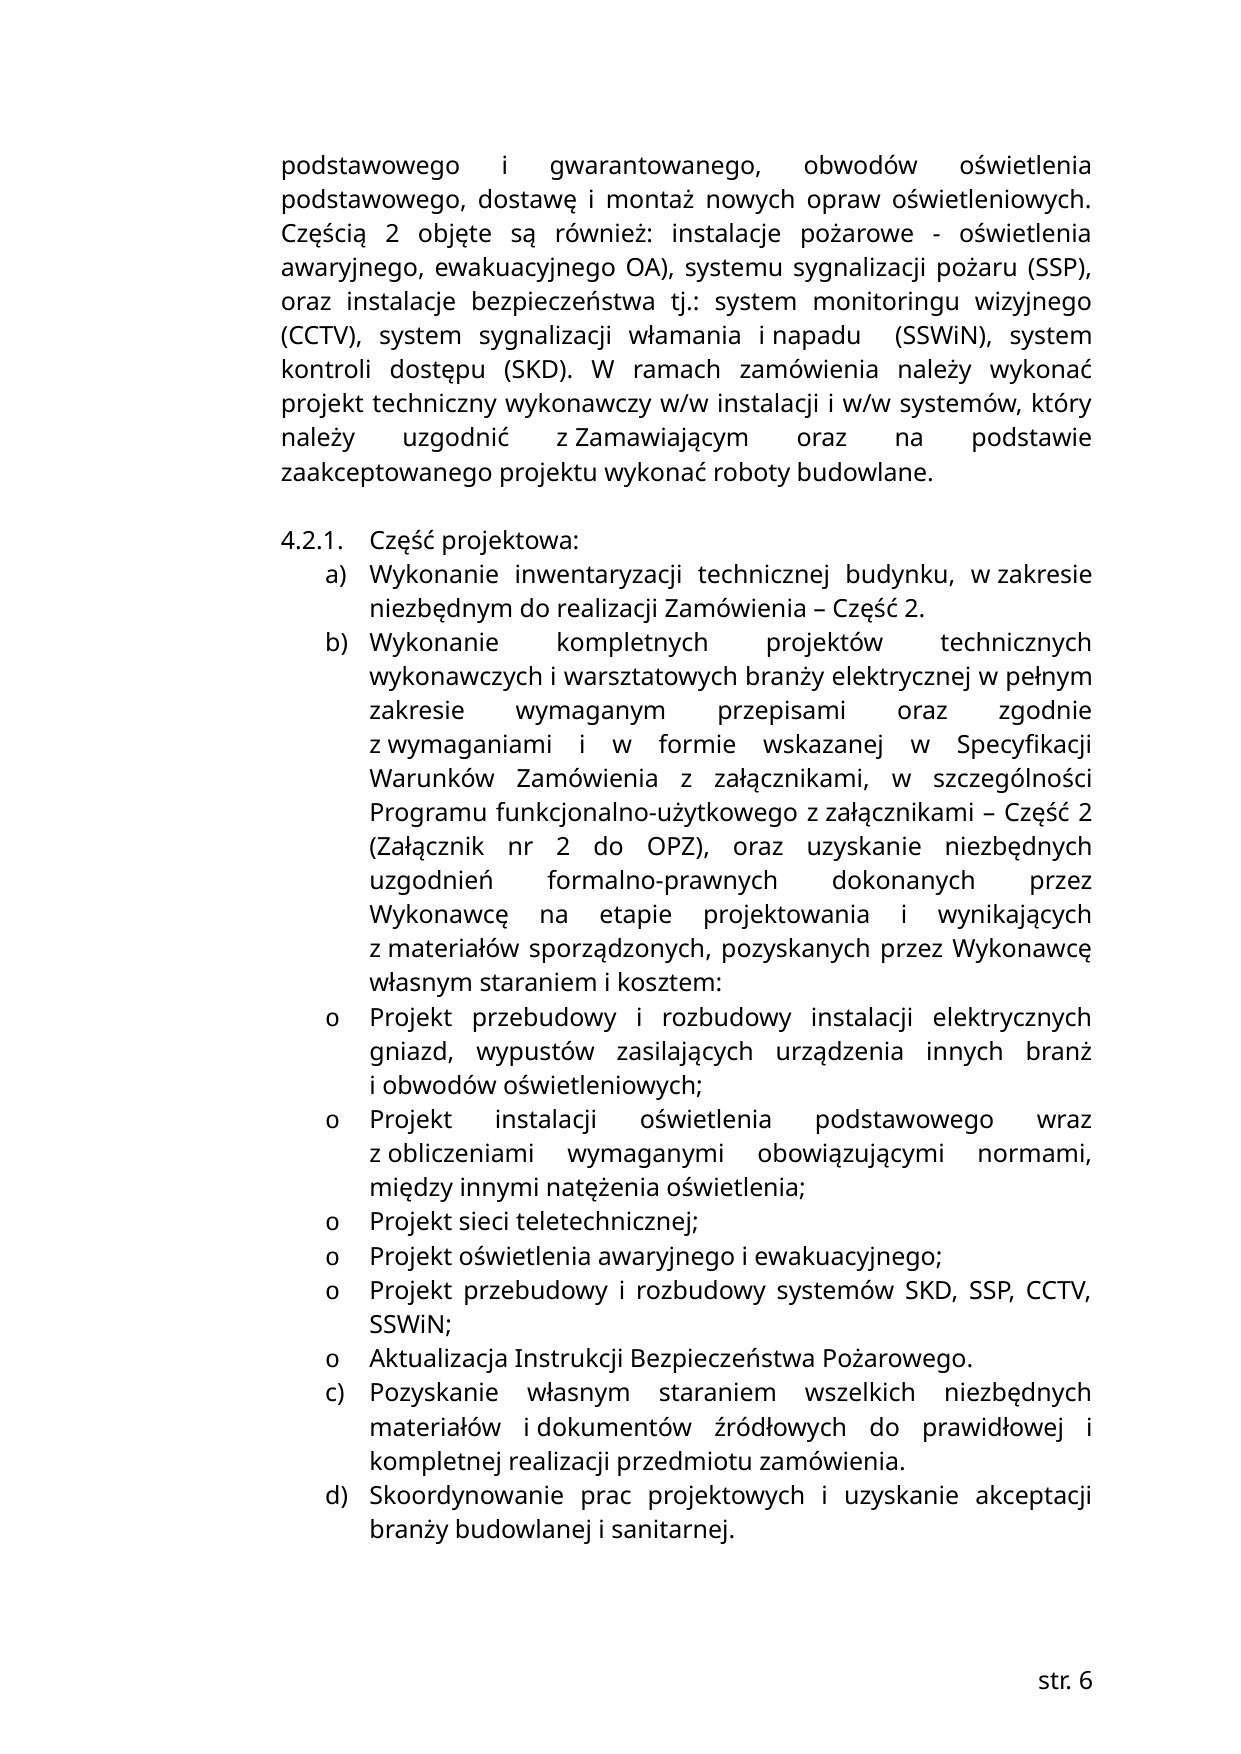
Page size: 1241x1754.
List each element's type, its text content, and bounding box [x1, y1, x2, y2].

list Skoordynowanie prac projektowych i uzyskanie akceptacji branży budowlanej i sanitarnej. [325, 1477, 1093, 1545]
list Wykonanie inwentaryzacji technicznej budynku, w zakresie niezbędnym do realizacji Zamówienia – Część 2. [325, 556, 1093, 624]
list Projekt przebudowy i rozbudowy instalacji elektrycznych gniazd, wypustów zasilających urządzenia innych branż i obwodów oświetleniowych; [325, 999, 1093, 1102]
list Projekt instalacji oświetlenia podstawowego wraz z obliczeniami wymaganymi obowiązującymi normami, między innymi natężenia oświetlenia; [325, 1102, 1093, 1204]
list Wykonanie kompletnych projektów technicznych wykonawczych i warsztatowych branży elektrycznej w pełnym zakresie wymaganym przepisami oraz zgodnie z wymaganiami i w formie wskazanej w Specyfikacji Warunków Zamówienia z załącznikami, w szczególności Programu funkcjonalno-użytkowego z załącznikami – Część 2 (Załącznik nr 2 do OPZ), oraz uzyskanie niezbędnych uzgodnień formalno-prawnych dokonanych przez Wykonawcę na etapie projektowania i wynikających z materiałów sporządzonych, pozyskanych przez Wykonawcę własnym staraniem i kosztem: [325, 624, 1093, 999]
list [281, 148, 1093, 488]
list Projekt przebudowy i rozbudowy systemów SKD, SSP, CCTV, SSWiN; [325, 1272, 1093, 1341]
list Aktualizacja Instrukcji Bezpieczeństwa Pożarowego. [325, 1341, 1093, 1375]
list Część projektowa: [281, 522, 1093, 556]
list Projekt oświetlenia awaryjnego i ewakuacyjnego; [325, 1238, 1093, 1272]
list Projekt sieci teletechnicznej; [325, 1204, 1093, 1238]
list Pozyskanie własnym staraniem wszelkich niezbędnych materiałów i dokumentów źródłowych do prawidłowej i kompletnej realizacji przedmiotu zamówienia. [325, 1375, 1093, 1477]
